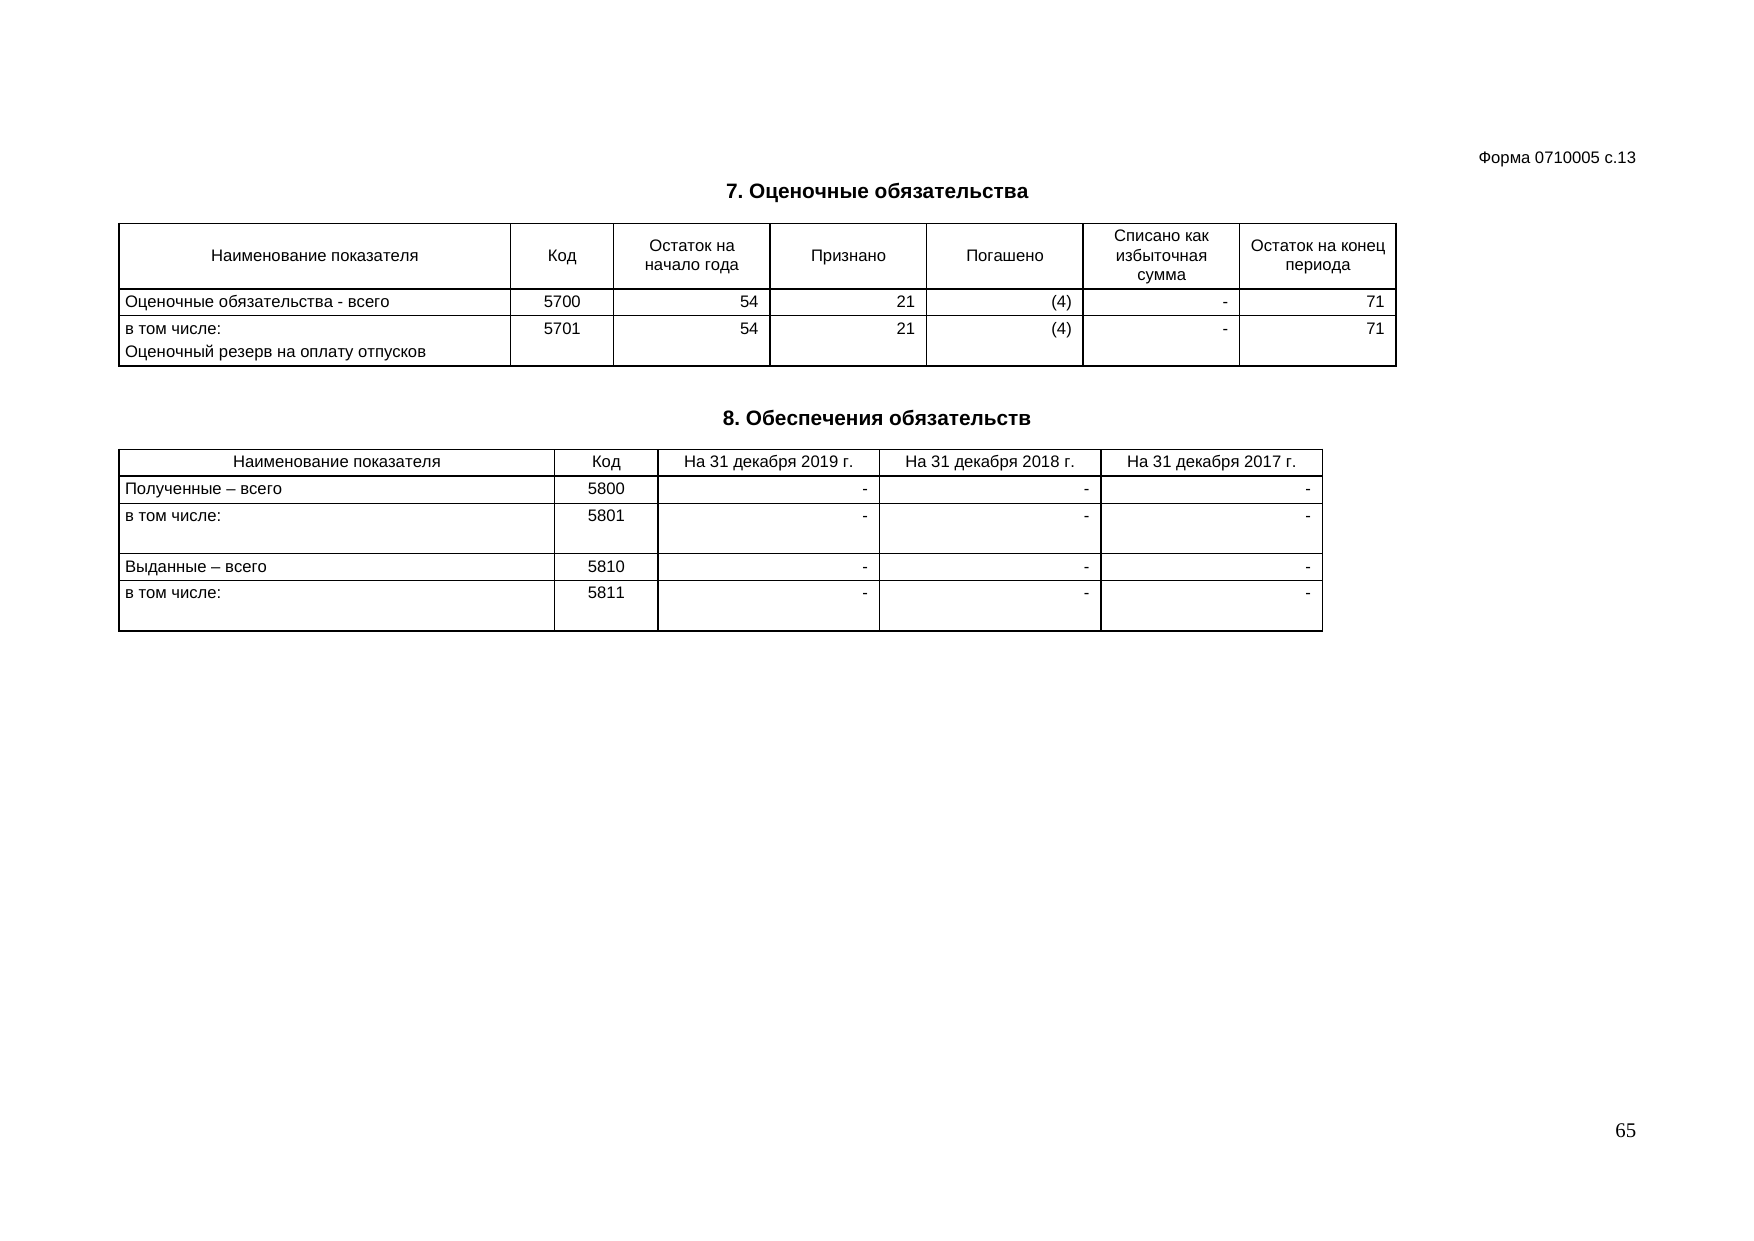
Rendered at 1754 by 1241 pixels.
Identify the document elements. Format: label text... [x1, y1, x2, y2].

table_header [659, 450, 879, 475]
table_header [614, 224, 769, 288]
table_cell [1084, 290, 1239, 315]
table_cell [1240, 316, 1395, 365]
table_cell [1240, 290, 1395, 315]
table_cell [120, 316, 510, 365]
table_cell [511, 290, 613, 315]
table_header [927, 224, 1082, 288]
subtitle 7. Оценочные обязательства [118, 179, 1636, 203]
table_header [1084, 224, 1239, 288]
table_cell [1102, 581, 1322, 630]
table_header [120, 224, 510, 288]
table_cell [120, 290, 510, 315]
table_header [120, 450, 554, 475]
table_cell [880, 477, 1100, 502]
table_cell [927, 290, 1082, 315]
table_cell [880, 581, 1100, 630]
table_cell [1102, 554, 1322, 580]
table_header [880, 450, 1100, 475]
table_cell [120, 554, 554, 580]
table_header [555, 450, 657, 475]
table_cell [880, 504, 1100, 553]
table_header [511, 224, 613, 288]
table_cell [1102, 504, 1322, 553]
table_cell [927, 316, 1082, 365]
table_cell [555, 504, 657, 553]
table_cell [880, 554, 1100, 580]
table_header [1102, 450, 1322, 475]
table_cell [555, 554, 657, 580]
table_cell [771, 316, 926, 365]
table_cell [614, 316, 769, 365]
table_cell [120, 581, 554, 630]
subtitle Форма 0710005 с.13 [118, 148, 1636, 167]
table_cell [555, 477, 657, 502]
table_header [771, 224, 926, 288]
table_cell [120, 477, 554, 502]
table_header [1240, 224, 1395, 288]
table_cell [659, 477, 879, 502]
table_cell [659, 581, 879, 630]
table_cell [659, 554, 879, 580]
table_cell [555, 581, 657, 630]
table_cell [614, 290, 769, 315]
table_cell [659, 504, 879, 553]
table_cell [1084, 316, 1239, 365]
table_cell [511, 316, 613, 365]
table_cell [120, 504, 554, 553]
subtitle 8. Обеспечения обязательств [118, 405, 1636, 429]
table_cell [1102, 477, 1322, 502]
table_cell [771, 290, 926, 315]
